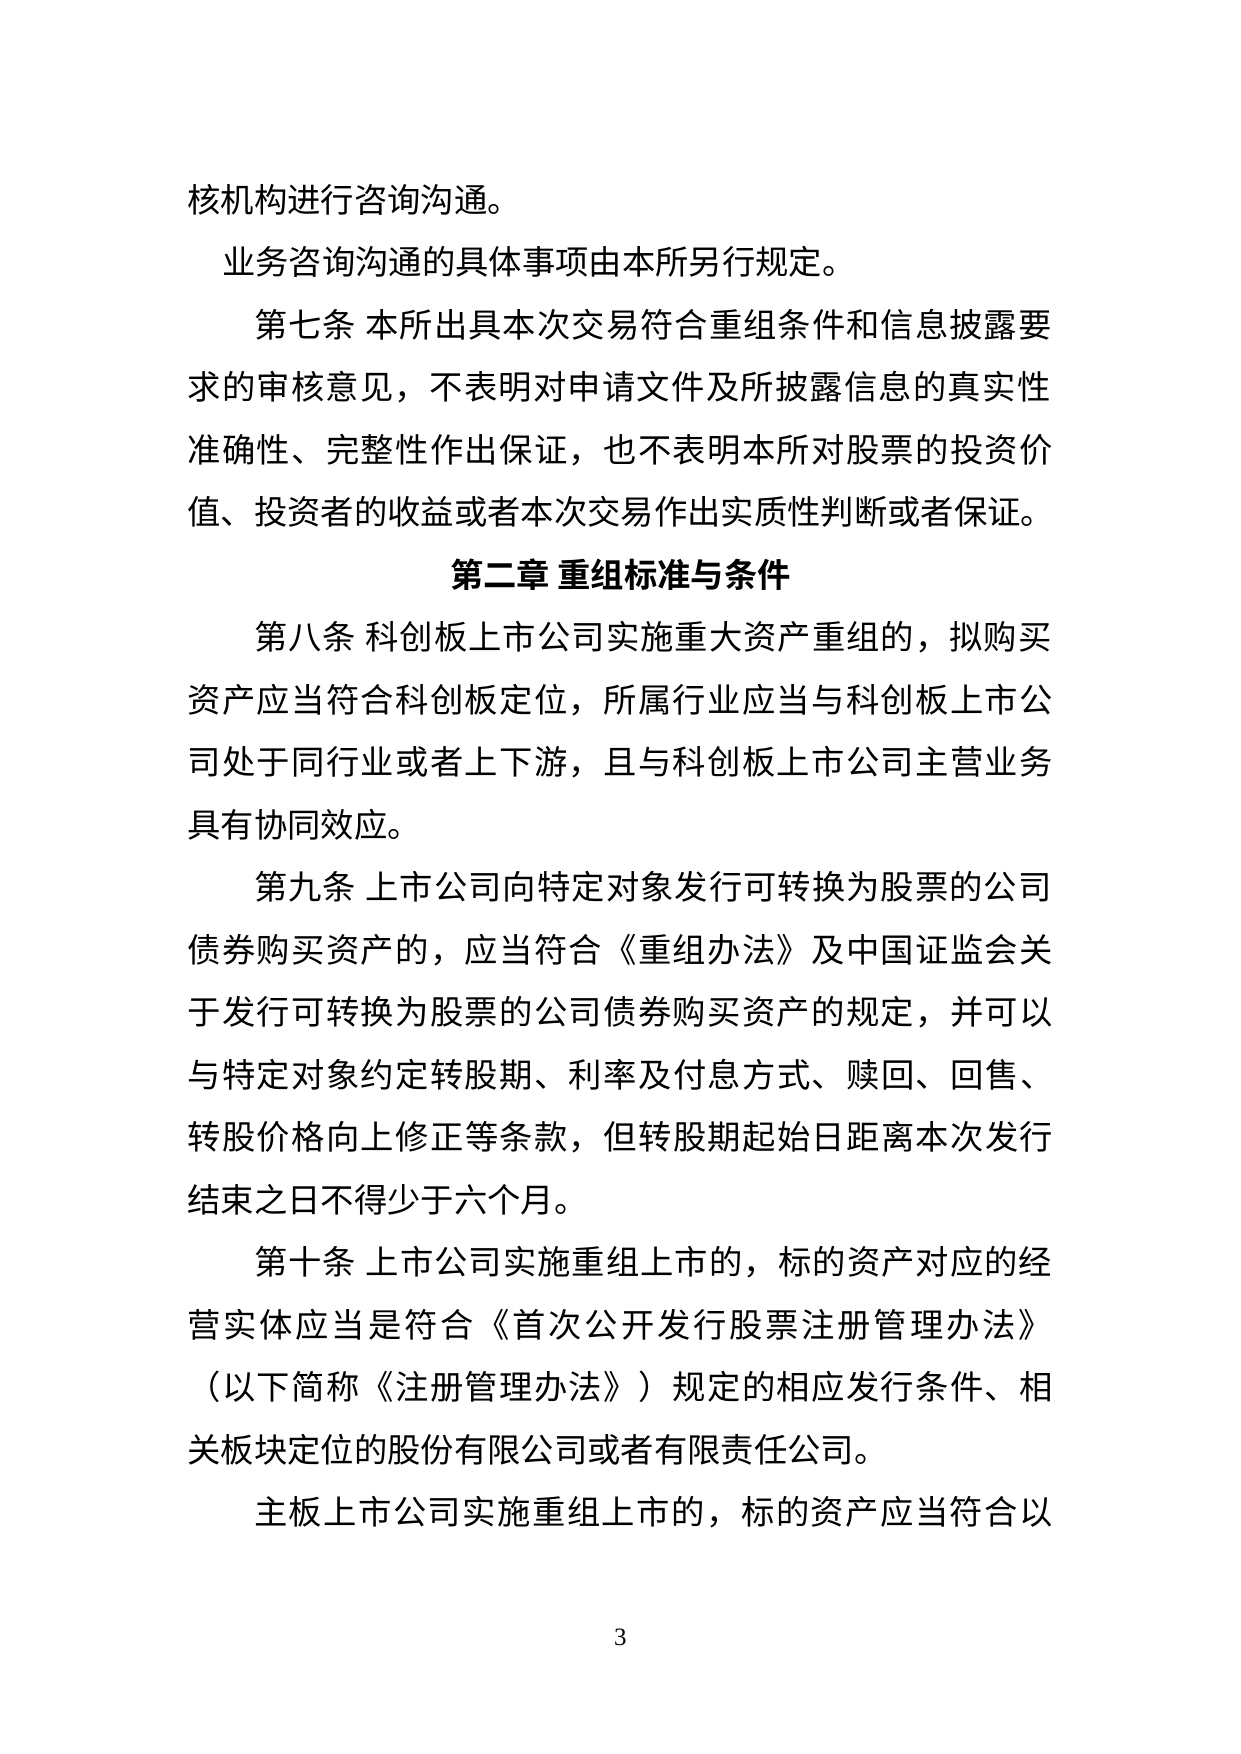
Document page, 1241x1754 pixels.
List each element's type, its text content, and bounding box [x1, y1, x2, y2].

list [187, 162, 1053, 287]
list 第九条 上市公司向特定对象发行可转换为股票的公司债券购买资产的，应当符合《重组办法》及中国证监会关于发行可转换为股票的公司债券购买资产的规定，并可以与特定对象约定转股期、利率及付息方式、赎回、回售、转股价格向上修正等条款，但转股期起始日距离本次发行结束之日不得少于六个月。 [187, 849, 1053, 1224]
list 第二章 重组标准与条件 [187, 537, 1053, 599]
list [187, 1474, 1053, 1537]
list 第七条 本所出具本次交易符合重组条件和信息披露要求的审核意见，不表明对申请文件及所披露信息的真实性、准确性、完整性作出保证，也不表明本所对股票的投资价值、投资者的收益或者本次交易作出实质性判断或者保证。 [187, 287, 1053, 537]
list 第八条 科创板上市公司实施重大资产重组的，拟购买资产应当符合科创板定位，所属行业应当与科创板上市公司处于同行业或者上下游，且与科创板上市公司主营业务具有协同效应。 [187, 599, 1053, 849]
list 第十条 上市公司实施重组上市的，标的资产对应的经营实体应当是符合《首次公开发行股票注册管理办法》（以下简称《注册管理办法》）规定的相应发行条件、相关板块定位的股份有限公司或者有限责任公司。 [187, 1224, 1053, 1474]
